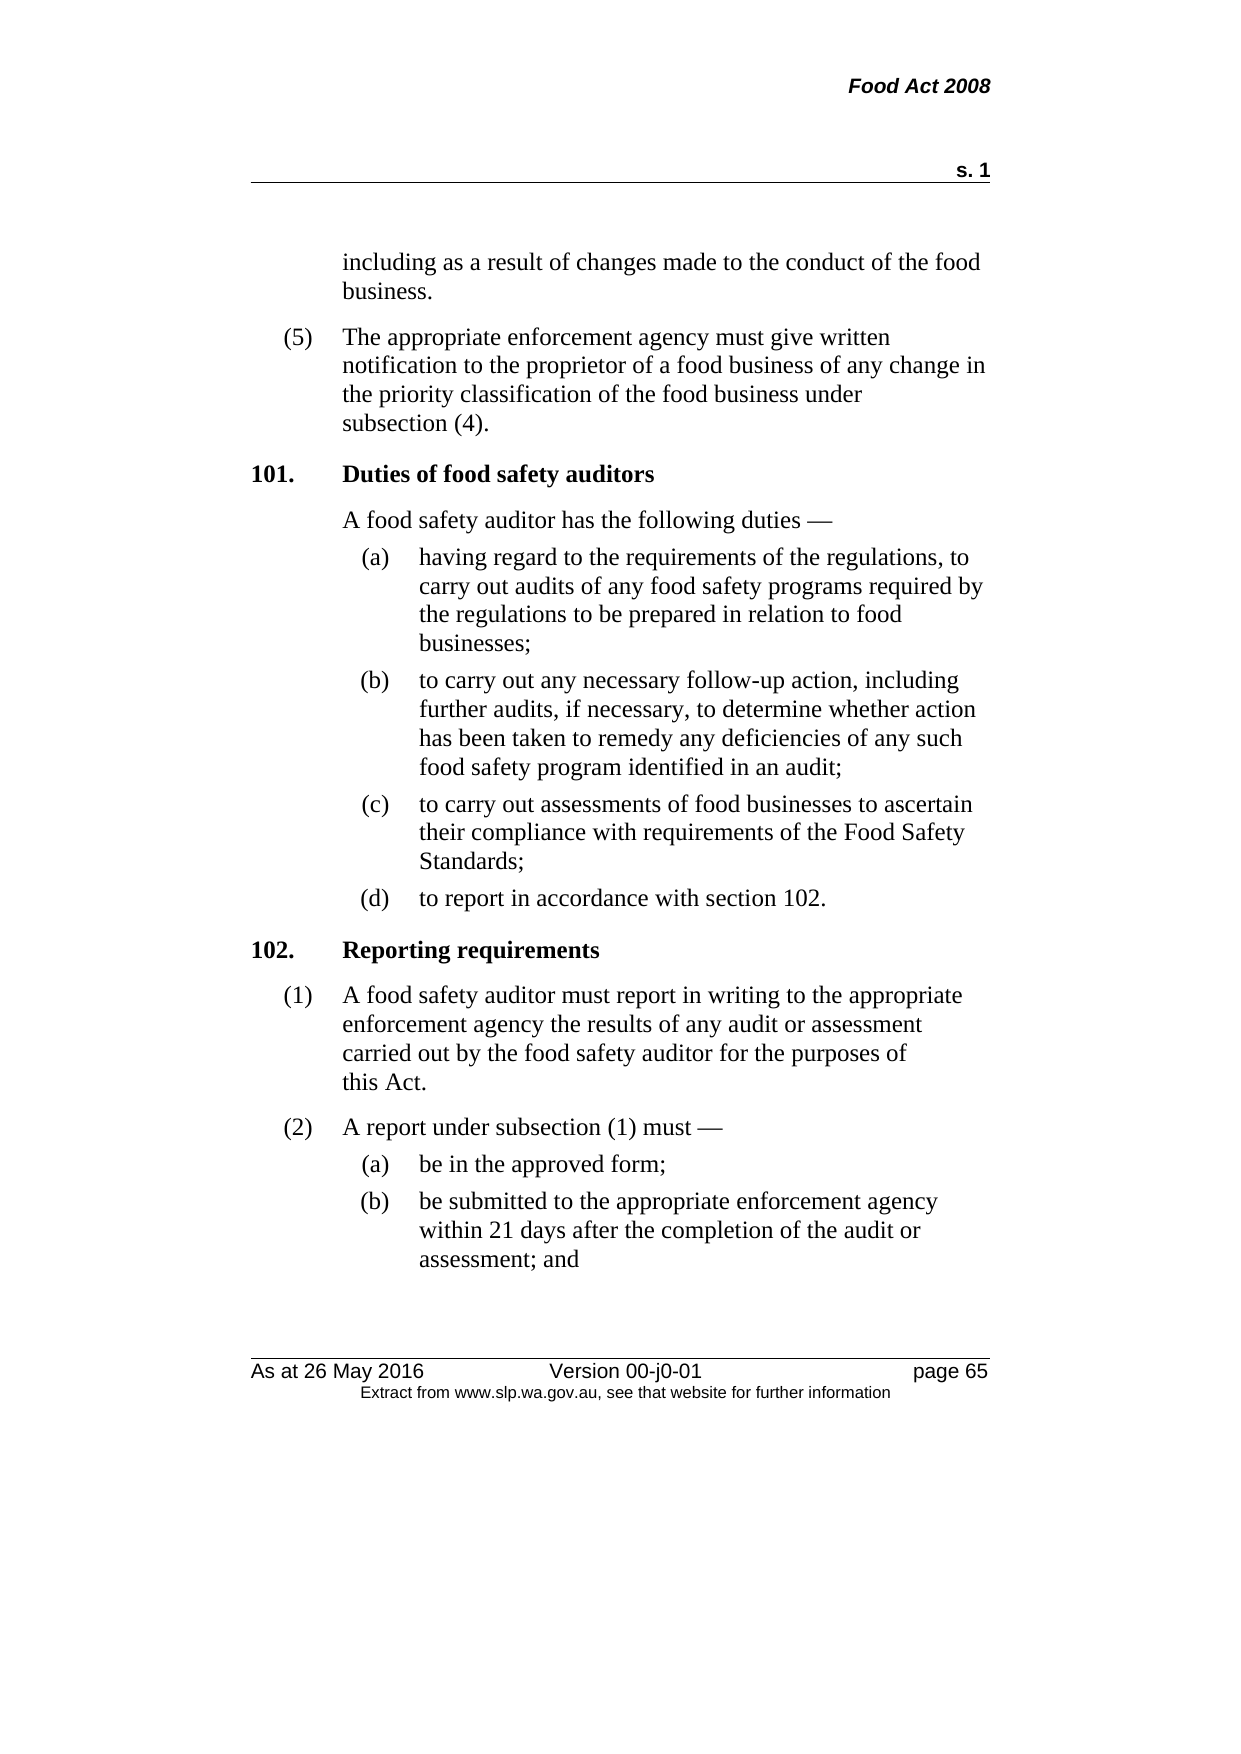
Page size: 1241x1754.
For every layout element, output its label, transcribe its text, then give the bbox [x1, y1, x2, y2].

text (a) be in the approved form; [251, 1149, 990, 1178]
text (2) A report under subsection (1) must — [251, 1112, 990, 1141]
subtitle 102. Reporting requirements [251, 935, 990, 964]
text (b) to carry out any necessary follow-up action, including further audits, if necessary, to determine whether action has been taken to remedy any deficiencies of any such food safety program identified in an audit; [251, 665, 990, 780]
text (c) to carry out assessments of food businesses to ascertain their compliance with requirements of the Food Safety Standards; [251, 789, 990, 875]
text (b) be submitted to the appropriate enforcement agency within 21 days after the completion of the audit or assessment; and [251, 1186, 990, 1272]
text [251, 247, 990, 305]
text A food safety auditor has the following duties — [251, 505, 990, 534]
text (d) to report in accordance with section 102. [251, 883, 990, 912]
text (5) The appropriate enforcement agency must give written notification to the proprietor of a food business of any change in the priority classification of the food business under subsection (4). [251, 322, 990, 437]
text (a) having regard to the requirements of the regulations, to carry out audits of any food safety programs required by the regulations to be prepared in relation to food businesses; [251, 542, 990, 657]
text (1) A food safety auditor must report in writing to the appropriate enforcement agency the results of any audit or assessment carried out by the food safety auditor for the purposes of this Act. [251, 980, 990, 1095]
subtitle 101. Duties of food safety auditors [251, 459, 990, 488]
